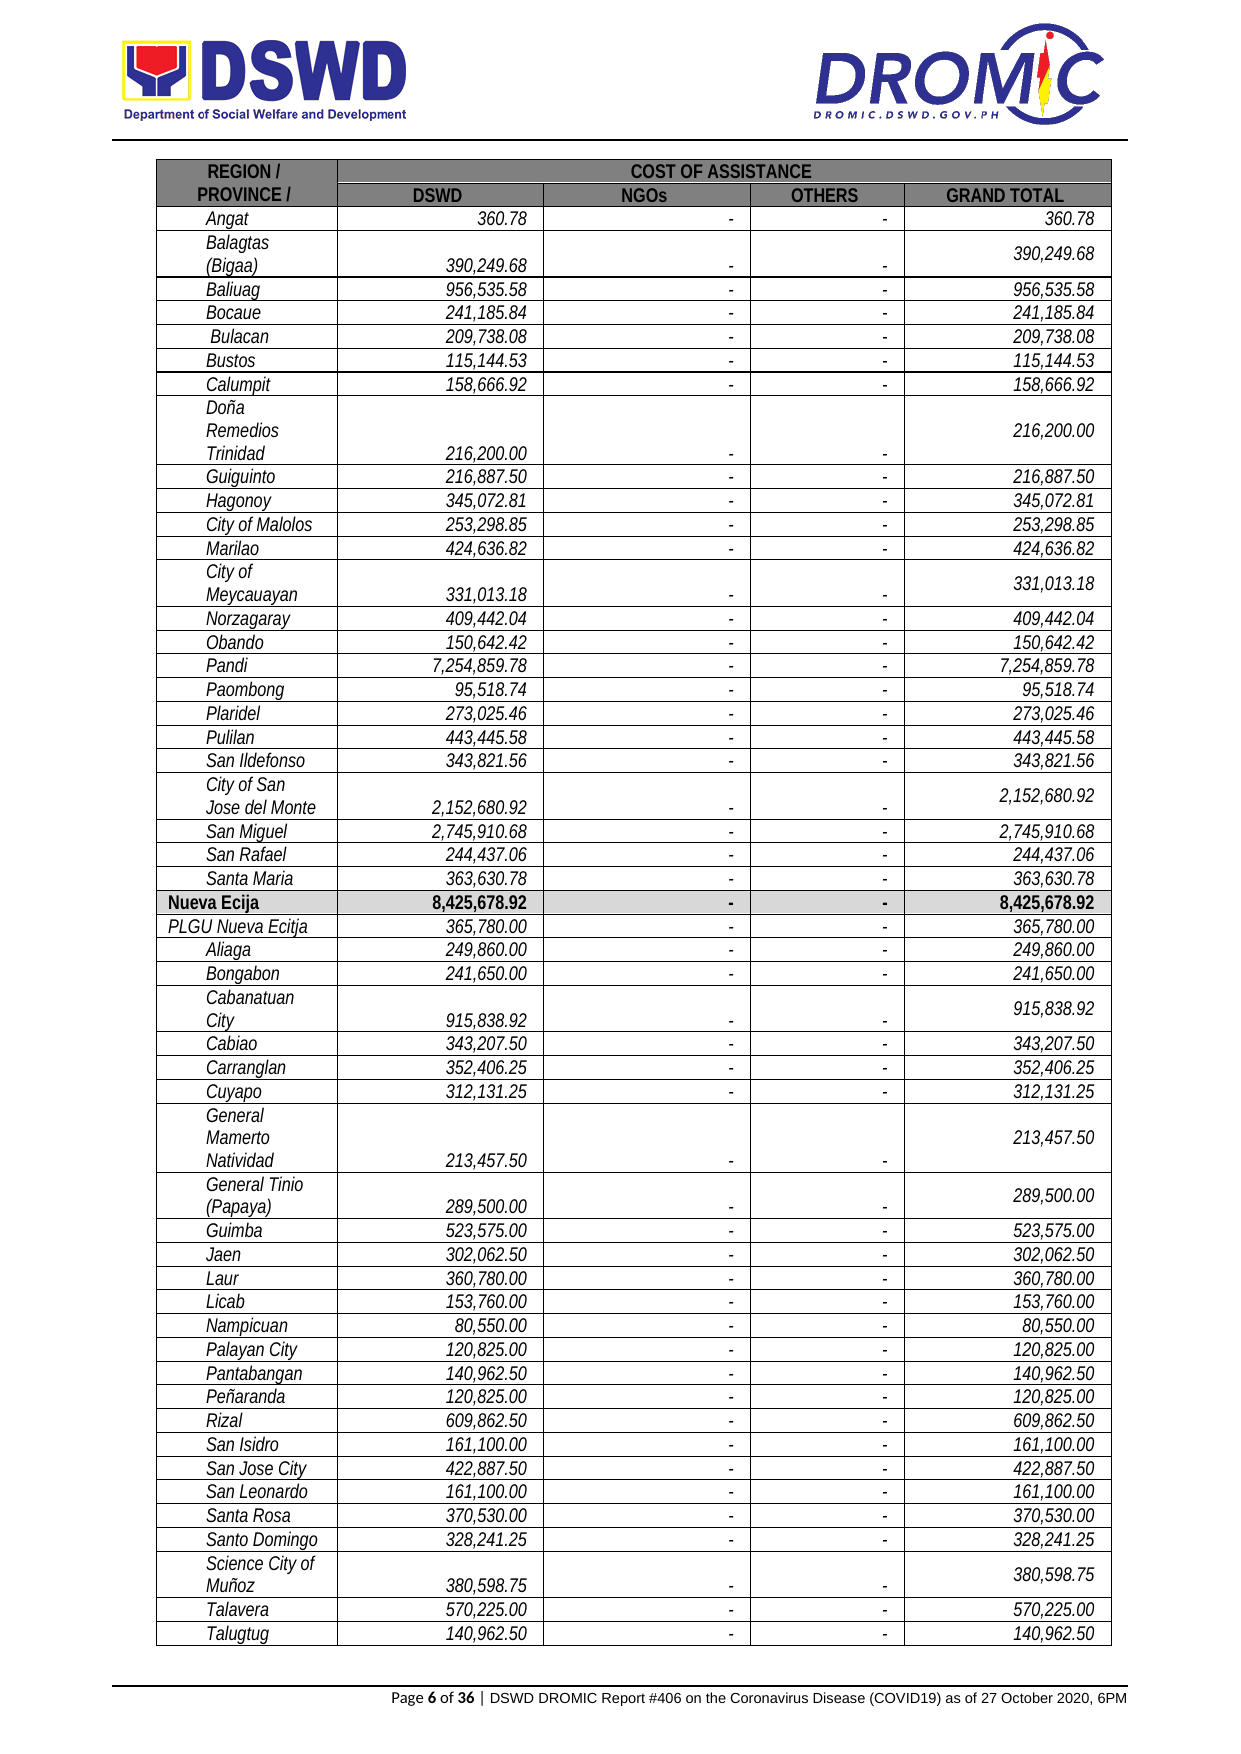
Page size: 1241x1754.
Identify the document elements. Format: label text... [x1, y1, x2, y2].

table_cell 241,650.00 [338, 962, 543, 985]
table_cell - [751, 986, 904, 1031]
table_cell - [544, 1409, 750, 1432]
table_cell San Rafael [195, 843, 337, 866]
table_cell [157, 278, 194, 300]
table_cell [157, 207, 194, 230]
table_cell - [544, 349, 750, 371]
table_cell 365,780.00 [338, 915, 543, 937]
table_cell 523,575.00 [338, 1219, 543, 1242]
table_cell [157, 349, 194, 371]
table_cell 80,550.00 [338, 1314, 543, 1337]
table_cell - [751, 938, 904, 961]
table_cell 360,780.00 [338, 1267, 543, 1289]
table_cell City of San Jose del Monte [195, 773, 337, 818]
table_cell [157, 678, 194, 701]
table_cell 158,666.92 [338, 373, 543, 395]
table_cell 915,838.92 [905, 986, 1111, 1031]
table_cell [157, 726, 194, 748]
table_cell - [751, 1622, 904, 1644]
table_cell - [544, 1552, 750, 1597]
table_cell 380,598.75 [905, 1552, 1111, 1597]
table_cell - [751, 749, 904, 772]
table_cell 343,821.56 [905, 749, 1111, 772]
table_cell [157, 1314, 194, 1337]
table_cell 956,535.58 [905, 278, 1111, 300]
table_cell 523,575.00 [905, 1219, 1111, 1242]
table_cell [157, 231, 194, 276]
table_cell [157, 1528, 194, 1551]
table_cell 363,630.78 [338, 867, 543, 890]
table_cell San Ildefonso [195, 749, 337, 772]
table_cell 2,152,680.92 [905, 773, 1111, 818]
table_cell - [751, 867, 904, 890]
table_cell 80,550.00 [905, 1314, 1111, 1337]
table_cell [157, 1598, 194, 1621]
table_cell Norzagaray [195, 607, 337, 629]
table_cell 312,131.25 [338, 1080, 543, 1102]
table_cell - [544, 726, 750, 748]
table_cell - [751, 537, 904, 559]
table_cell 120,825.00 [905, 1338, 1111, 1361]
table_cell 380,598.75 [338, 1552, 543, 1597]
table_cell Pandi [195, 654, 337, 677]
table_cell 241,185.84 [338, 301, 543, 324]
table_cell - [544, 749, 750, 772]
table_cell 289,500.00 [905, 1173, 1111, 1218]
table_cell 302,062.50 [905, 1243, 1111, 1266]
table_cell [157, 843, 194, 866]
table_cell 2,745,910.68 [905, 820, 1111, 842]
table_cell - [751, 915, 904, 937]
table_cell Santo Domingo [195, 1528, 337, 1551]
table_cell 7,254,859.78 [338, 654, 543, 677]
table_cell San Leonardo [195, 1480, 337, 1503]
table_cell 216,887.50 [338, 465, 543, 488]
table_cell [157, 1385, 194, 1408]
table_cell - [544, 1480, 750, 1503]
table_cell - [544, 1104, 750, 1172]
table_cell - [544, 631, 750, 653]
table_cell 352,406.25 [905, 1056, 1111, 1079]
table_cell [157, 1622, 194, 1644]
table_cell Nueva Ecija [157, 891, 337, 913]
table_cell 140,962.50 [338, 1362, 543, 1384]
table_cell Cabanatuan City [195, 986, 337, 1031]
picture [112, 37, 416, 125]
table_cell 360.78 [905, 207, 1111, 230]
table_cell 140,962.50 [905, 1622, 1111, 1644]
table_cell [157, 373, 194, 395]
table_cell Science City of Muñoz [195, 1552, 337, 1597]
table_cell 443,445.58 [905, 726, 1111, 748]
table_cell - [751, 678, 904, 701]
table_cell - [751, 607, 904, 629]
table_cell [157, 513, 194, 536]
table_cell [157, 986, 194, 1031]
table_cell [157, 1480, 194, 1503]
table_cell - [751, 560, 904, 606]
table_cell - [544, 1362, 750, 1384]
table_cell - [544, 702, 750, 724]
table_cell NGOs [544, 184, 750, 206]
table_cell 424,636.82 [338, 537, 543, 559]
table_cell Talavera [195, 1598, 337, 1621]
table_header REGION / PROVINCE / MUNICIPALITY [157, 160, 337, 206]
table_cell 363,630.78 [905, 867, 1111, 890]
table_cell 343,207.50 [905, 1032, 1111, 1055]
table_cell Bongabon [195, 962, 337, 985]
table_cell Angat [195, 207, 337, 230]
table_cell - [544, 537, 750, 559]
table_cell [157, 560, 194, 606]
table_cell - [544, 301, 750, 324]
table_cell Baliuag [195, 278, 337, 300]
table_cell Bocaue [195, 301, 337, 324]
table_cell 328,241.25 [905, 1528, 1111, 1551]
table_cell - [751, 513, 904, 536]
table_cell Jaen [195, 1243, 337, 1266]
table_cell - [751, 278, 904, 300]
table_cell - [544, 843, 750, 866]
table_cell 390,249.68 [338, 231, 543, 276]
table_cell - [544, 1080, 750, 1102]
table_cell 161,100.00 [905, 1433, 1111, 1456]
table_cell - [544, 1267, 750, 1289]
table_cell - [751, 1362, 904, 1384]
table_cell - [544, 867, 750, 890]
table_cell 244,437.06 [338, 843, 543, 866]
table_cell 216,887.50 [905, 465, 1111, 488]
table_cell 343,821.56 [338, 749, 543, 772]
table_cell Calumpit [195, 373, 337, 395]
table_cell 343,207.50 [338, 1032, 543, 1055]
table_cell 302,062.50 [338, 1243, 543, 1266]
table_cell 158,666.92 [905, 373, 1111, 395]
table_cell [157, 1409, 194, 1432]
table_header COST OF ASSISTANCE [338, 160, 1111, 182]
table_cell - [544, 373, 750, 395]
table_cell - [544, 1528, 750, 1551]
table_cell - [544, 654, 750, 677]
table_cell 244,437.06 [905, 843, 1111, 866]
table_cell Plaridel [195, 702, 337, 724]
table_cell - [544, 560, 750, 606]
table_cell - [751, 465, 904, 488]
table_cell 115,144.53 [905, 349, 1111, 371]
table_cell 8,425,678.92 [905, 891, 1111, 913]
table_cell [157, 1552, 194, 1597]
table_cell Santa Maria [195, 867, 337, 890]
table_cell 360.78 [338, 207, 543, 230]
table_cell - [751, 207, 904, 230]
table_cell 273,025.46 [338, 702, 543, 724]
table_cell 209,738.08 [338, 325, 543, 348]
table_cell 241,650.00 [905, 962, 1111, 985]
table_cell - [751, 654, 904, 677]
table_cell [157, 1219, 194, 1242]
table_cell - [751, 1080, 904, 1102]
table_cell [157, 1080, 194, 1102]
table_cell [157, 1056, 194, 1079]
table_cell [157, 962, 194, 985]
table_cell - [544, 938, 750, 961]
table_cell - [544, 513, 750, 536]
table_cell [157, 1032, 194, 1055]
table_cell - [544, 1219, 750, 1242]
table_cell - [751, 489, 904, 512]
table_cell Bustos [195, 349, 337, 371]
table_cell - [544, 1056, 750, 1079]
table_cell - [751, 631, 904, 653]
table_cell - [751, 773, 904, 818]
table_cell [157, 1290, 194, 1313]
table_cell [157, 301, 194, 324]
table_cell - [544, 607, 750, 629]
table_cell Marilao [195, 537, 337, 559]
table_cell Rizal [195, 1409, 337, 1432]
table_cell - [751, 231, 904, 276]
table_cell 253,298.85 [905, 513, 1111, 536]
table_cell 161,100.00 [338, 1480, 543, 1503]
table_cell - [544, 1290, 750, 1313]
table_cell [157, 773, 194, 818]
table_cell Hagonoy [195, 489, 337, 512]
table_cell 150,642.42 [905, 631, 1111, 653]
table_cell Palayan City [195, 1338, 337, 1361]
table_cell 140,962.50 [338, 1622, 543, 1644]
table_cell - [544, 915, 750, 937]
table_cell - [544, 1622, 750, 1644]
table_cell - [751, 1457, 904, 1479]
table_cell - [751, 396, 904, 464]
table_cell Guimba [195, 1219, 337, 1242]
table_cell 120,825.00 [905, 1385, 1111, 1408]
table_cell Cuyapo [195, 1080, 337, 1102]
table_cell 241,185.84 [905, 301, 1111, 324]
table_cell Doña Remedios Trinidad [195, 396, 337, 464]
table_cell [157, 820, 194, 842]
table_cell 253,298.85 [338, 513, 543, 536]
table_cell - [544, 1243, 750, 1266]
table_cell - [544, 773, 750, 818]
table_cell - [751, 1290, 904, 1313]
table_cell - [544, 1314, 750, 1337]
table_cell - [544, 489, 750, 512]
table_cell - [544, 891, 750, 913]
table_cell GRAND TOTAL [905, 184, 1111, 206]
table_cell Bulacan [195, 325, 337, 348]
table_cell - [751, 1032, 904, 1055]
table_cell [157, 1338, 194, 1361]
table_cell 409,442.04 [338, 607, 543, 629]
table_cell 422,887.50 [338, 1457, 543, 1479]
table_cell [157, 1362, 194, 1384]
table_cell - [544, 325, 750, 348]
table_cell - [544, 678, 750, 701]
table_cell 2,152,680.92 [338, 773, 543, 818]
table_cell 409,442.04 [905, 607, 1111, 629]
table_cell [157, 654, 194, 677]
table_cell Pantabangan [195, 1362, 337, 1384]
table_cell - [544, 1504, 750, 1527]
table_cell San Miguel [195, 820, 337, 842]
table_cell 370,530.00 [338, 1504, 543, 1527]
table_cell [157, 537, 194, 559]
table_cell 95,518.74 [338, 678, 543, 701]
table_cell - [544, 396, 750, 464]
table_cell 8,425,678.92 [338, 891, 543, 913]
table_cell 424,636.82 [905, 537, 1111, 559]
table_cell [157, 1504, 194, 1527]
table_cell - [751, 843, 904, 866]
table_cell Licab [195, 1290, 337, 1313]
table_cell General Tinio (Papaya) [195, 1173, 337, 1218]
table_cell 216,200.00 [338, 396, 543, 464]
table_cell 370,530.00 [905, 1504, 1111, 1527]
table_cell - [544, 465, 750, 488]
table_cell Talugtug [195, 1622, 337, 1644]
table_cell 609,862.50 [905, 1409, 1111, 1432]
table_cell - [751, 962, 904, 985]
table_cell [157, 325, 194, 348]
table_cell [157, 1243, 194, 1266]
table_cell 120,825.00 [338, 1338, 543, 1361]
table_cell - [751, 1219, 904, 1242]
table_cell 345,072.81 [338, 489, 543, 512]
table_cell Nampicuan [195, 1314, 337, 1337]
table_cell 213,457.50 [905, 1104, 1111, 1172]
table_cell - [751, 1480, 904, 1503]
table_cell - [751, 1528, 904, 1551]
table_cell - [544, 1433, 750, 1456]
table_cell 7,254,859.78 [905, 654, 1111, 677]
table_cell 365,780.00 [905, 915, 1111, 937]
table_cell San Isidro [195, 1433, 337, 1456]
table_cell [157, 1267, 194, 1289]
table_cell - [751, 1173, 904, 1218]
table_cell Pulilan [195, 726, 337, 748]
table_cell 249,860.00 [905, 938, 1111, 961]
table_cell - [544, 1457, 750, 1479]
table_cell - [544, 278, 750, 300]
table_cell - [751, 1409, 904, 1432]
table_cell - [751, 301, 904, 324]
table_cell 140,962.50 [905, 1362, 1111, 1384]
table_cell [157, 1433, 194, 1456]
table_cell - [544, 1338, 750, 1361]
table_cell - [544, 962, 750, 985]
table_cell PLGU Nueva Ecitja [157, 915, 337, 937]
table_cell - [751, 1243, 904, 1266]
table_cell [157, 1457, 194, 1479]
table_cell Guiguinto [195, 465, 337, 488]
table_cell 352,406.25 [338, 1056, 543, 1079]
table_cell - [751, 1267, 904, 1289]
table_cell 328,241.25 [338, 1528, 543, 1551]
table_cell - [751, 1598, 904, 1621]
table_cell 273,025.46 [905, 702, 1111, 724]
table_cell Carranglan [195, 1056, 337, 1079]
table_cell City of Malolos [195, 513, 337, 536]
picture [781, 23, 1133, 125]
table_cell - [751, 1056, 904, 1079]
table_cell 115,144.53 [338, 349, 543, 371]
table_cell 570,225.00 [338, 1598, 543, 1621]
table_cell [157, 1173, 194, 1218]
table_cell 422,887.50 [905, 1457, 1111, 1479]
table_cell 161,100.00 [338, 1433, 543, 1456]
table_cell - [544, 820, 750, 842]
table_cell Obando [195, 631, 337, 653]
table_cell 249,860.00 [338, 938, 543, 961]
table_cell - [751, 325, 904, 348]
table_cell [157, 867, 194, 890]
table_cell Paombong [195, 678, 337, 701]
table_cell City of Meycauayan [195, 560, 337, 606]
table_cell 345,072.81 [905, 489, 1111, 512]
table_cell - [751, 373, 904, 395]
table_cell OTHERS [751, 184, 904, 206]
table_cell [157, 465, 194, 488]
table_cell - [751, 1552, 904, 1597]
table_cell 312,131.25 [905, 1080, 1111, 1102]
table_cell - [751, 1504, 904, 1527]
table_cell Aliaga [195, 938, 337, 961]
table_cell Cabiao [195, 1032, 337, 1055]
table_cell - [751, 1314, 904, 1337]
table_cell 153,760.00 [905, 1290, 1111, 1313]
table_cell DSWD [338, 184, 543, 206]
table_cell - [751, 1338, 904, 1361]
table_cell 915,838.92 [338, 986, 543, 1031]
table_cell Peñaranda [195, 1385, 337, 1408]
table_cell 150,642.42 [338, 631, 543, 653]
table_cell - [751, 726, 904, 748]
table_cell 153,760.00 [338, 1290, 543, 1313]
table_cell - [544, 1598, 750, 1621]
table_cell [157, 749, 194, 772]
table_cell - [544, 207, 750, 230]
table_cell - [544, 1385, 750, 1408]
table_cell - [751, 702, 904, 724]
table_cell - [751, 1385, 904, 1408]
table_cell 216,200.00 [905, 396, 1111, 464]
table_cell - [544, 231, 750, 276]
table_cell 390,249.68 [905, 231, 1111, 276]
table_cell - [751, 1433, 904, 1456]
table_cell Balagtas (Bigaa) [195, 231, 337, 276]
table_cell 120,825.00 [338, 1385, 543, 1408]
table_cell [157, 1104, 194, 1172]
table_cell 360,780.00 [905, 1267, 1111, 1289]
table_cell 443,445.58 [338, 726, 543, 748]
table_cell [157, 702, 194, 724]
table_cell 289,500.00 [338, 1173, 543, 1218]
table_cell 570,225.00 [905, 1598, 1111, 1621]
table_cell - [751, 820, 904, 842]
table_cell Laur [195, 1267, 337, 1289]
table_cell - [751, 349, 904, 371]
table_cell 2,745,910.68 [338, 820, 543, 842]
table_cell [157, 607, 194, 629]
table_cell San Jose City [195, 1457, 337, 1479]
table_cell - [544, 1032, 750, 1055]
table_cell 331,013.18 [338, 560, 543, 606]
table_cell [157, 631, 194, 653]
table_cell 213,457.50 [338, 1104, 543, 1172]
table_cell - [751, 891, 904, 913]
table_cell [157, 489, 194, 512]
table_cell [157, 938, 194, 961]
table_cell 161,100.00 [905, 1480, 1111, 1503]
table_cell 209,738.08 [905, 325, 1111, 348]
table_cell - [544, 986, 750, 1031]
table_cell - [751, 1104, 904, 1172]
table_cell 95,518.74 [905, 678, 1111, 701]
table_cell - [544, 1173, 750, 1218]
table_cell Santa Rosa [195, 1504, 337, 1527]
table_cell [157, 396, 194, 464]
table_cell 331,013.18 [905, 560, 1111, 606]
table_cell 609,862.50 [338, 1409, 543, 1432]
table_cell 956,535.58 [338, 278, 543, 300]
table_cell General Mamerto Natividad [195, 1104, 337, 1172]
